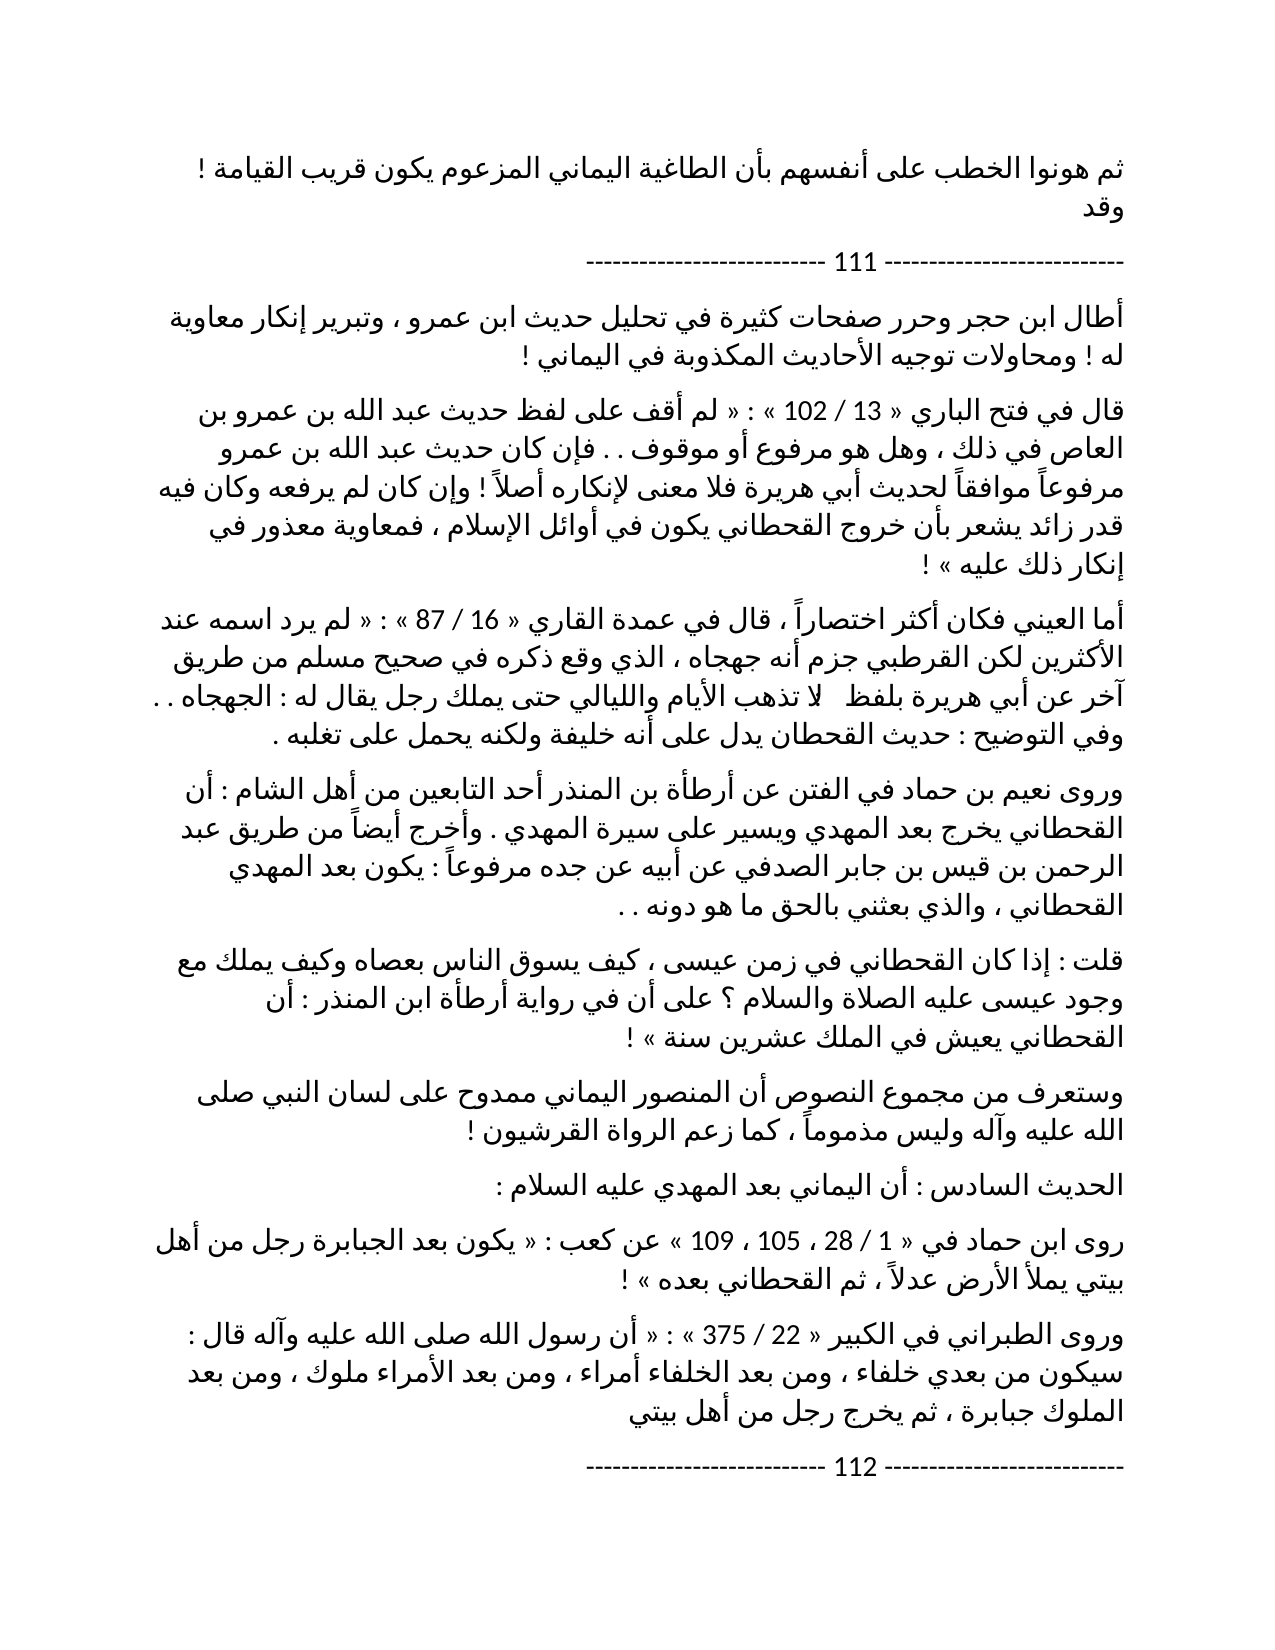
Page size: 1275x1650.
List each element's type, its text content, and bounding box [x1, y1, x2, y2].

text قال في فتح الباري « 13 / 102 » : « لم أقف على لفظ حديث عبد الله بن عمرو بن العاص في ذلك ، وهل هو مرفوع أو موقوف . . فإن كان حديث عبد الله بن عمرو مرفوعاً موافقاً لحديث أبي هريرة فلا معنى لإنكاره أصلاً ! وإن كان لم يرفعه وكان فيه قدر زائد يشعر بأن خروج القحطاني يكون في أوائل الإسلام ، فمعاوية معذور في إنكار ذلك عليه » ! [150, 392, 1125, 582]
text روى ابن حماد في « 1 / 28 ، 105 ، 109 » عن كعب : « يكون بعد الجبابرة رجل من أهل بيتي يملأ الأرض عدلاً ، ثم القحطاني بعده » ! [150, 1222, 1125, 1297]
text قلت : إذا كان القحطاني في زمن عيسى ، كيف يسوق الناس بعصاه وكيف يملك مع وجود عيسى عليه الصلاة والسلام ؟ على أن في رواية أرطأة ابن المنذر : أن القحطاني يعيش في الملك عشرين سنة » ! [150, 942, 1125, 1054]
text --------------------------- 111 --------------------------- [150, 243, 1125, 279]
text وروى الطبراني في الكبير « 22 / 375 » : « أن رسول الله صلى الله عليه وآله قال : سيكون من بعدي خلفاء ، ومن بعد الخلفاء أمراء ، ومن بعد الأمراء ملوك ، ومن بعد الملوك جبابرة ، ثم يخرج رجل من أهل بيتي [150, 1316, 1125, 1428]
text أما العيني فكان أكثر اختصاراً ، قال في عمدة القاري « 16 / 87 » : « لم يرد اسمه عند الأكثرين لكن القرطبي جزم أنه جهجاه ، الذي وقع ذكره في صحيح مسلم من طريق آخر عن أبي هريرة بلفظ : لا تذهب الأيام والليالي حتى يملك رجل يقال له : الجهجاه . . وفي التوضيح : حديث القحطان يدل على أنه خليفة ولكنه يحمل على تغلبه . [150, 601, 1125, 752]
text وروى نعيم بن حماد في الفتن عن أرطأة بن المنذر أحد التابعين من أهل الشام : أن القحطاني يخرج بعد المهدي ويسير على سيرة المهدي . وأخرج أيضاً من طريق عبد الرحمن بن قيس بن جابر الصدفي عن أبيه عن جده مرفوعاً : يكون بعد المهدي القحطاني ، والذي بعثني بالحق ما هو دونه . . [150, 771, 1125, 922]
text وستعرف من مجموع النصوص أن المنصور اليماني ممدوح على لسان النبي صلى الله عليه وآله وليس مذموماً ، كما زعم الرواة القرشيون ! [150, 1074, 1125, 1148]
text أطال ابن حجر وحرر صفحات كثيرة في تحليل حديث ابن عمرو ، وتبرير إنكار معاوية له ! ومحاولات توجيه الأحاديث المكذوبة في اليماني ! [150, 299, 1125, 373]
text --------------------------- 112 --------------------------- [150, 1448, 1125, 1484]
text ثم هونوا الخطب على أنفسهم بأن الطاغية اليماني المزعوم يكون قريب القيامة ! وقد [150, 150, 1125, 224]
text الحديث السادس : أن اليماني بعد المهدي عليه السلام : [150, 1167, 1125, 1203]
